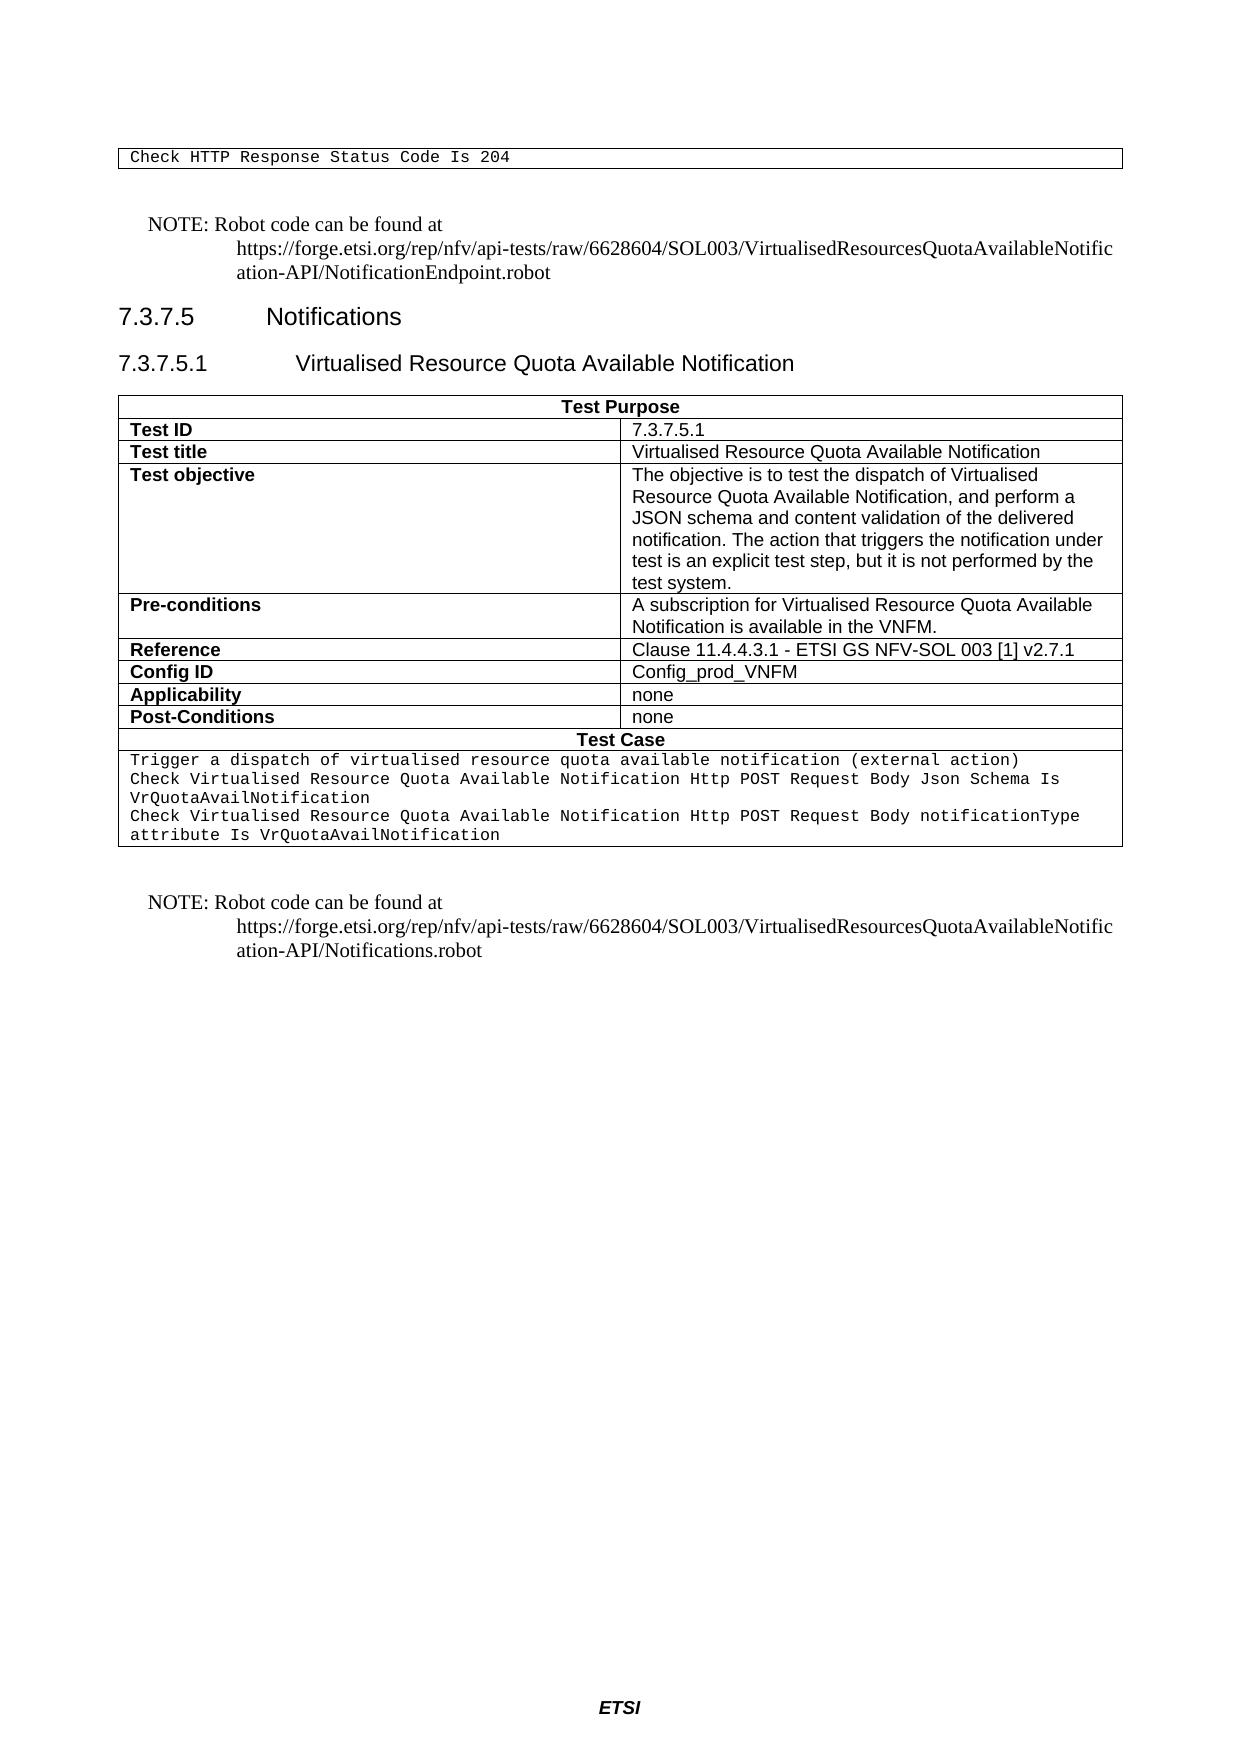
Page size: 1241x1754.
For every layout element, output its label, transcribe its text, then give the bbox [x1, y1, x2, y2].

text NOTE: Robot code can be found at https://forge.etsi.org/rep/nfv/api-tests/raw/6628604/SOL003/VirtualisedResourcesQuotaAvailableNotification-API/Notifications.robot [148, 889, 1122, 962]
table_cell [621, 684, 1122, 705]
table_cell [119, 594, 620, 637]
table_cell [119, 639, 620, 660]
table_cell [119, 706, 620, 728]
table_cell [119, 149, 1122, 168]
text NOTE: Robot code can be found at https://forge.etsi.org/rep/nfv/api-tests/raw/6628604/SOL003/VirtualisedResourcesQuotaAvailableNotification-API/NotificationEndpoint.robot [148, 211, 1122, 284]
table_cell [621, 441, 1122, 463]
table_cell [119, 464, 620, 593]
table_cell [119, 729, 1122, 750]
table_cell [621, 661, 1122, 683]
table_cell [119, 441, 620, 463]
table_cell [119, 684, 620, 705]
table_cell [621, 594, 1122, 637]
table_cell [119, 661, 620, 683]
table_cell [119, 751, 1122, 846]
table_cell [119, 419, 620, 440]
subtitle 7.3.7.5.1 Virtualised Resource Quota Available Notification [118, 350, 1122, 376]
subtitle 7.3.7.5 Notifications [118, 302, 1122, 331]
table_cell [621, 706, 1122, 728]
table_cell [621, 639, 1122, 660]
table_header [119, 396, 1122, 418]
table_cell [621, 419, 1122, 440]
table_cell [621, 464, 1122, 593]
